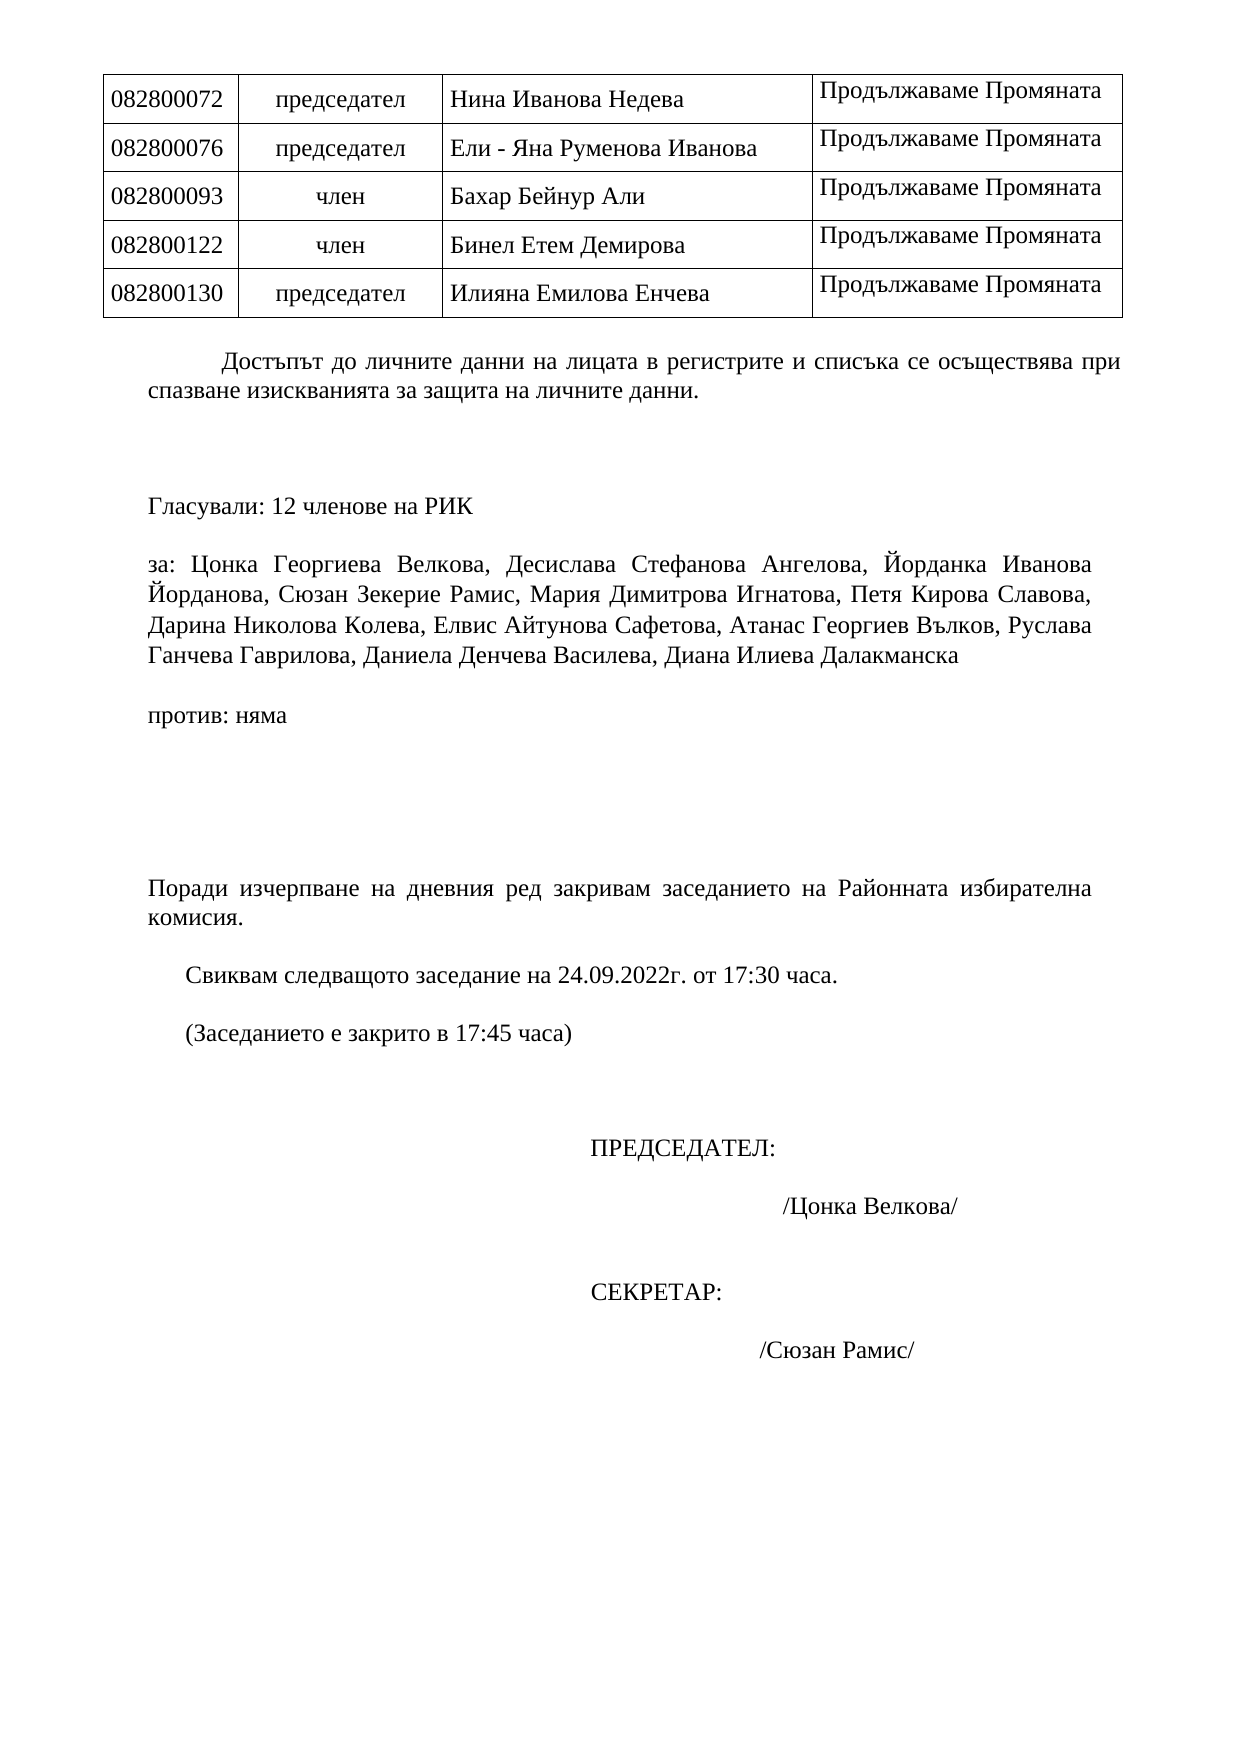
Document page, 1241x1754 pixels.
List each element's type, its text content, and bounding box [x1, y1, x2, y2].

table_cell Нина Иванова Недева [443, 75, 812, 122]
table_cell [813, 124, 1122, 171]
text ПРЕДСЕДАТЕЛ: [590, 1133, 1093, 1162]
table_cell Бинел Етем Демирова [443, 221, 812, 268]
text Свиквам следващото заседание на 24.09.2022г. от 17:30 часа. [148, 960, 1093, 989]
text /Сюзан Рамис/ [148, 1335, 1093, 1363]
text Достъпът до личните данни на лицата в регистрите и списъка се осъществява при спазване изискванията за защита на личните данни. [148, 346, 1122, 404]
table_cell Бахар Бейнур Али [443, 172, 812, 219]
table_cell председател [239, 124, 442, 171]
text против: няма [148, 700, 1093, 728]
text СЕКРЕТАР: [591, 1277, 1093, 1306]
table_cell председател [239, 75, 442, 122]
table_cell председател [239, 269, 442, 317]
text Поради изчерпване на дневния ред закривам заседанието на Районната избирателна комисия. [148, 873, 1093, 931]
table_cell член [239, 172, 442, 219]
text /Цонка Велкова/ [148, 1191, 1093, 1220]
text Гласували: 12 членове на РИК [148, 491, 1093, 520]
table_cell 082800122 [104, 221, 238, 268]
table_cell Ели - Яна Руменова Иванова [443, 124, 812, 171]
text (Заседанието е закрито в 17:45 часа) [148, 1018, 1093, 1047]
table_cell 082800130 [104, 269, 238, 317]
table_cell 082800076 [104, 124, 238, 171]
table_cell член [239, 221, 442, 268]
text за: Цонка Георгиева Велкова, Десислава Стефанова Ангелова, Йорданка Иванова Йорданова, Сюзан Зекерие Рамис, Мария Димитрова Игнатова, Петя Кирова Славова, Дарина Николова Колева, Елвис Айтунова Сафетова, Атанас Георгиев Вълков, Руслава Ганчева Гаврилова, Даниела Денчева Василева, Диана Илиева Далакманска [148, 549, 1093, 669]
table_cell Продължаваме Промяната [813, 172, 1122, 219]
table_cell Продължаваме Промяната [813, 221, 1122, 268]
table_cell 082800072 [104, 75, 238, 122]
table_cell 082800093 [104, 172, 238, 219]
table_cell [813, 75, 1122, 122]
table_cell Продължаваме Промяната [813, 269, 1122, 317]
table_cell Илияна Емилова Енчева [443, 269, 812, 317]
